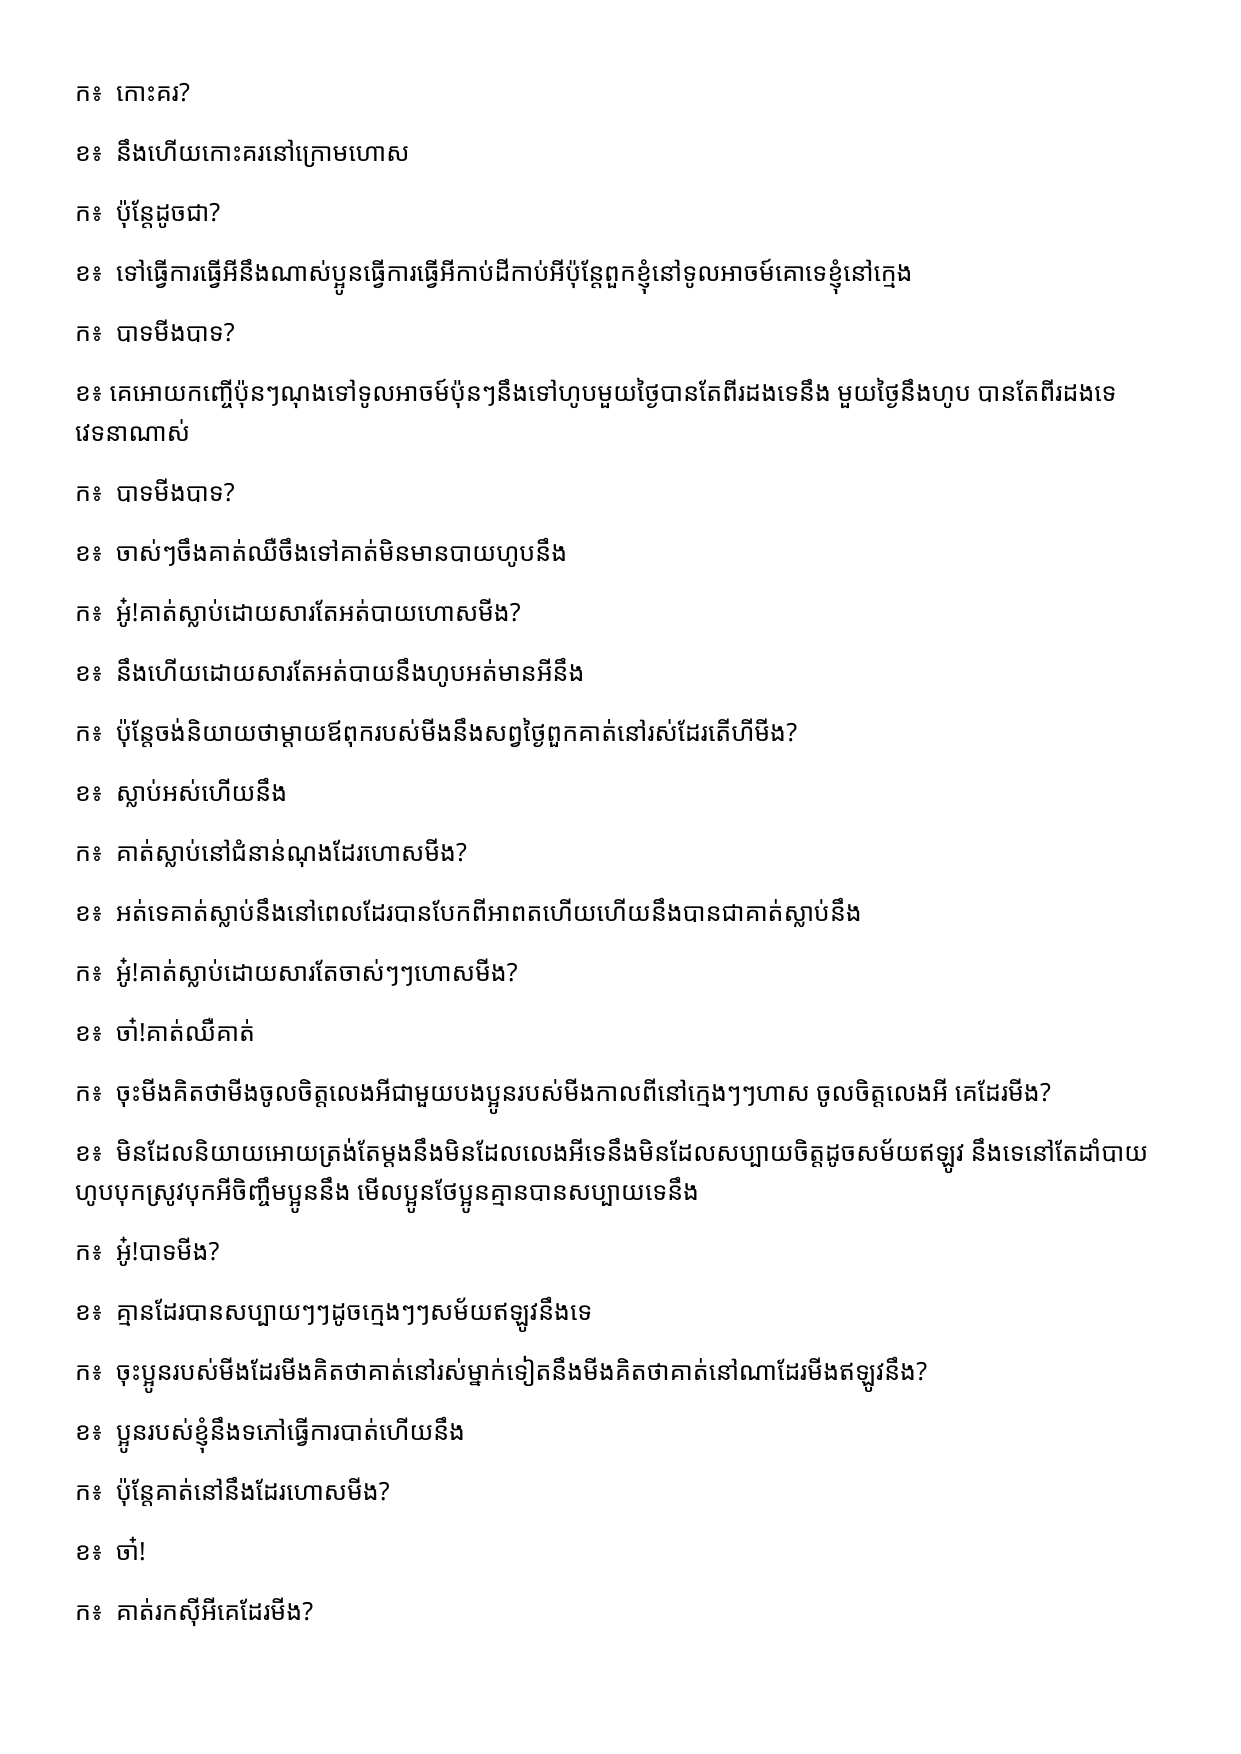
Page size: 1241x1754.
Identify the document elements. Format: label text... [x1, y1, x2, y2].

text ខ៖ ប្អូនរបស់ខ្ញុំនឹងទភៅធ្វើការបាត់ហើយនឹង [75, 1413, 1165, 1447]
text ខ៖ ​គេអោយកញ្ចើប៉ុនៗណុងទៅទូលអាចម៍ប៉ុនៗនឹងទៅហូបមួយថ្ងៃបានតែពីរដងទេនឹង មួយថ្ងៃនឹងហូប បានតែពីរដងទេវេទនាណាស់ [75, 375, 1165, 448]
text ខ៖ ទៅធ្វើការធ្វើអីនឹងណាស់ប្អូនធ្វើការធ្វើអីកាប់ដីកាប់អីប៉ុន្តែពួកខ្ញុំនៅទូលអាចម៍គោទេខ្ញុំនៅក្មេង [75, 255, 1165, 289]
text ខ៖ ​ គ្មានដែរបានសប្បាយៗៗដូចក្មេងៗៗសម័យឥឡូវនឹងទេ [75, 1293, 1165, 1327]
text ក៖ អូ៎!គាត់ស្លាប់ដោយសារតែចាស់ៗៗហោសមីង? [75, 954, 1165, 988]
text ខ៖ ចា៎!គាត់ឈឺគាត់ [75, 1014, 1165, 1048]
text ខ៖ នឹងហើយដោយសារតែអត់បាយនឹងហូបអត់មានអីនឹង [75, 654, 1165, 688]
text ខ៖ ស្លាប់អស់ហើយនឹង [75, 774, 1165, 808]
text ក៖ ប៉ុន្តែគាត់នៅនឹងដែរហោសមីង? [75, 1473, 1165, 1507]
text ក៖ ចុះមីងគិតថាមីងចូលចិត្តលេងអីជាមួយបងប្អូនរបស់មីងកាលពីនៅក្មេងៗៗហាស ចូលចិត្តលេងអី គេដែរមីង? [75, 1074, 1165, 1108]
text ក៖ កោះគរ? [75, 75, 1165, 109]
text ខ៖ ចាស់ៗចឹងគាត់ឈឺចឹងទៅគាត់មិនមានបាយហូបនឹង [75, 534, 1165, 568]
text ក៖ គាត់ស្លាប់នៅជំនាន់ណុងដែរហោសមីង? [75, 834, 1165, 868]
text ក៖ បាទមីងបាទ? [75, 474, 1165, 508]
text ក៖ បាទមីងបាទ? [75, 315, 1165, 349]
text ខ៖ មិនដែលនិយាយអោយត្រង់តែម្ដងនឹងមិនដែលលេងអីទេនឹងមិនដែលសប្បាយចិត្តដូចសម័យឥឡូវ នឹងទេនៅតែដាំបាយហូបបុកស្រូវបុកអីចិញ្ចឹមប្អូននឹង មើលប្អូនថែប្អូនគ្មានបានសប្បាយទេនឹង [75, 1134, 1165, 1207]
text ខ៖ ​ចា៎! [75, 1533, 1165, 1567]
text ក៖ ប៉ុន្តែដូចជា? [75, 195, 1165, 229]
text ក៖ អូ៎!បាទមីង? [75, 1233, 1165, 1267]
text ខ៖ នឹងហើយកោះគរនៅក្រោមហោស [75, 135, 1165, 169]
text ក៖ ប៉ុន្តែចង់និយាយថាម្ដាយឪពុករបស់មីងនឹងសព្វថ្ងៃពួកគាត់នៅរស់ដែរតើហីមីង? [75, 714, 1165, 748]
text ក៖ គាត់រកស៊ីអីគេដែរមីង? [75, 1593, 1165, 1627]
text ក៖ អូ៎!គាត់ស្លាប់ដោយសារតែអត់បាយហោសមីង? [75, 594, 1165, 628]
text ខ៖ អត់ទេគាត់ស្លាប់នឹងនៅពេលដែរបានបែកពីអាពតហើយហើយនឹងបានជាគាត់ស្លាប់នឹង [75, 894, 1165, 928]
text ក៖ ចុះប្អូនរបស់មីងដែរមីងគិតថាគាត់នៅរស់ម្នាក់ទៀតនឹងមីងគិតថាគាត់នៅណាដែរមីងឥឡូវនឹង? [75, 1353, 1165, 1387]
